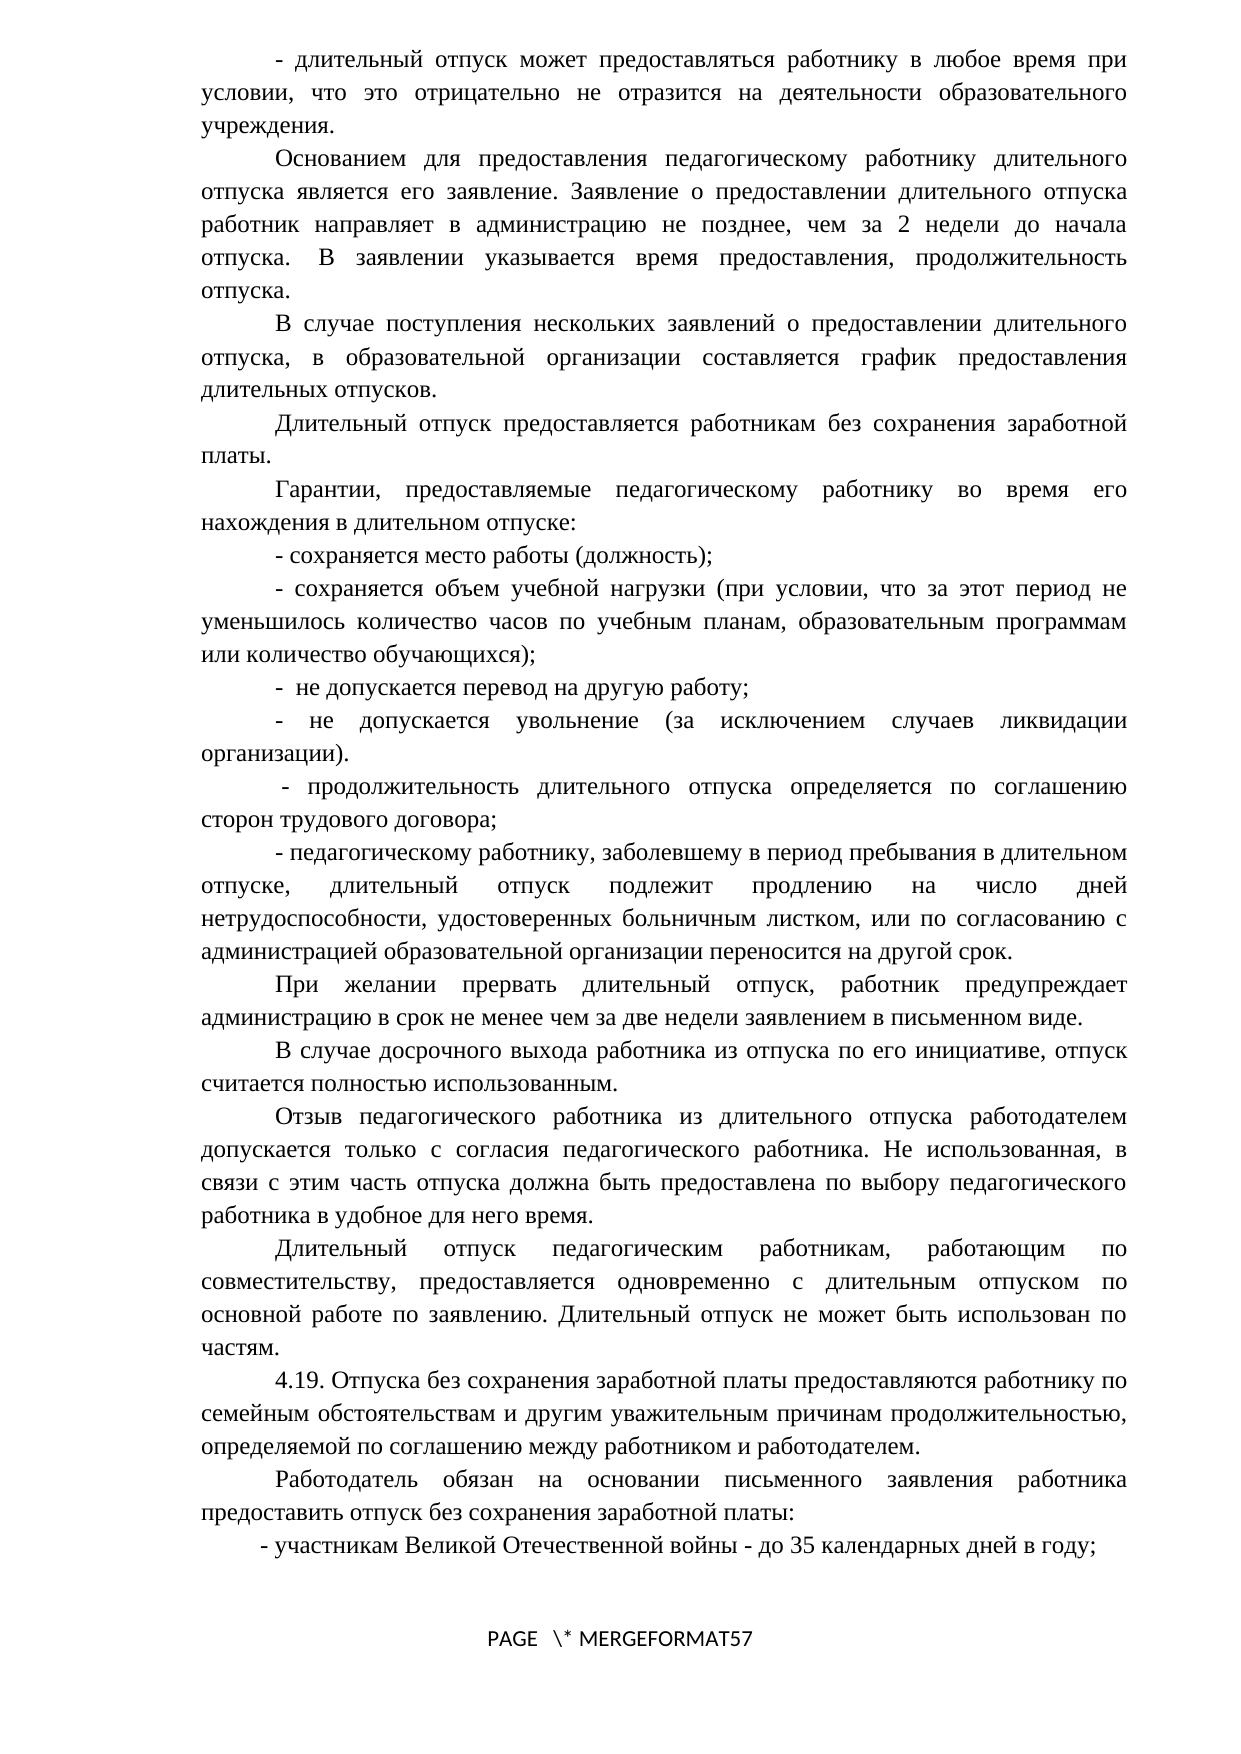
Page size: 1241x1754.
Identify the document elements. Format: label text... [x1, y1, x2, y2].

text 4.19. Отпуска без сохранения заработной платы предоставляются работнику по семейным обстоятельствам и другим уважительным причинам продолжительностью, определяемой по соглашению между работником и работодателем. [201, 1365, 1128, 1460]
text При желании прервать длительный отпуск, работник предупреждает администрацию в срок не менее чем за две недели заявлением в письменном виде. [201, 969, 1128, 1031]
text - педагогическому работнику, заболевшему в период пребывания в длительном отпуске, длительный отпуск подлежит продлению на число дней нетрудоспособности, удостоверенных больничным листком, или по согласованию с администрацией образовательной организации переносится на другой срок. [201, 837, 1128, 965]
text - продолжительность длительного отпуска определяется по соглашению сторон трудового договора; [201, 771, 1128, 833]
text - сохраняется объем учебной нагрузки (при условии, что за этот период не уменьшилось количество часов по учебным планам, образовательным программам или количество обучающихся); [201, 573, 1128, 667]
text - не допускается увольнение (за исключением случаев ликвидации организации). [201, 705, 1128, 767]
text Основанием для предоставления педагогическому работнику длительного отпуска является его заявление. Заявление о предоставлении длительного отпуска работник направляет в администрацию не позднее, чем за 2 недели до начала отпуска. В заявлении указывается время предоставления, продолжительность отпуска. [201, 143, 1128, 304]
text В случае досрочного выхода работника из отпуска по его инициативе, отпуск считается полностью использованным. [201, 1035, 1128, 1097]
text В случае поступления нескольких заявлений о предоставлении длительного отпуска, в образовательной организации составляется график предоставления длительных отпусков. [201, 308, 1128, 403]
text Гарантии, предоставляемые педагогическому работнику во время его нахождения в длительном отпуске: [201, 474, 1128, 535]
text - участникам Великой Отечественной войны - до 35 календарных дней в году; [201, 1530, 1128, 1559]
text Длительный отпуск педагогическим работникам, работающим по совместительству, предоставляется одновременно с длительным отпуском по основной работе по заявлению. Длительный отпуск не может быть использован по частям. [201, 1233, 1128, 1361]
text Работодатель обязан на основании письменного заявления работника предоставить отпуск без сохранения заработной платы: [201, 1464, 1128, 1526]
text Отзыв педагогического работника из длительного отпуска работодателем допускается только с согласия педагогического работника. Не использованная, в связи с этим часть отпуска должна быть предоставлена по выбору педагогического работника в удобное для него время. [201, 1101, 1128, 1229]
text Длительный отпуск предоставляется работникам без сохранения заработной платы. [201, 408, 1128, 469]
text - сохраняется место работы (должность); [201, 540, 1128, 568]
text - длительный отпуск может предоставляться работнику в любое время при условии, что это отрицательно не отразится на деятельности образовательного учреждения. [201, 44, 1128, 139]
text - не допускается перевод на другую работу; [201, 672, 1128, 701]
